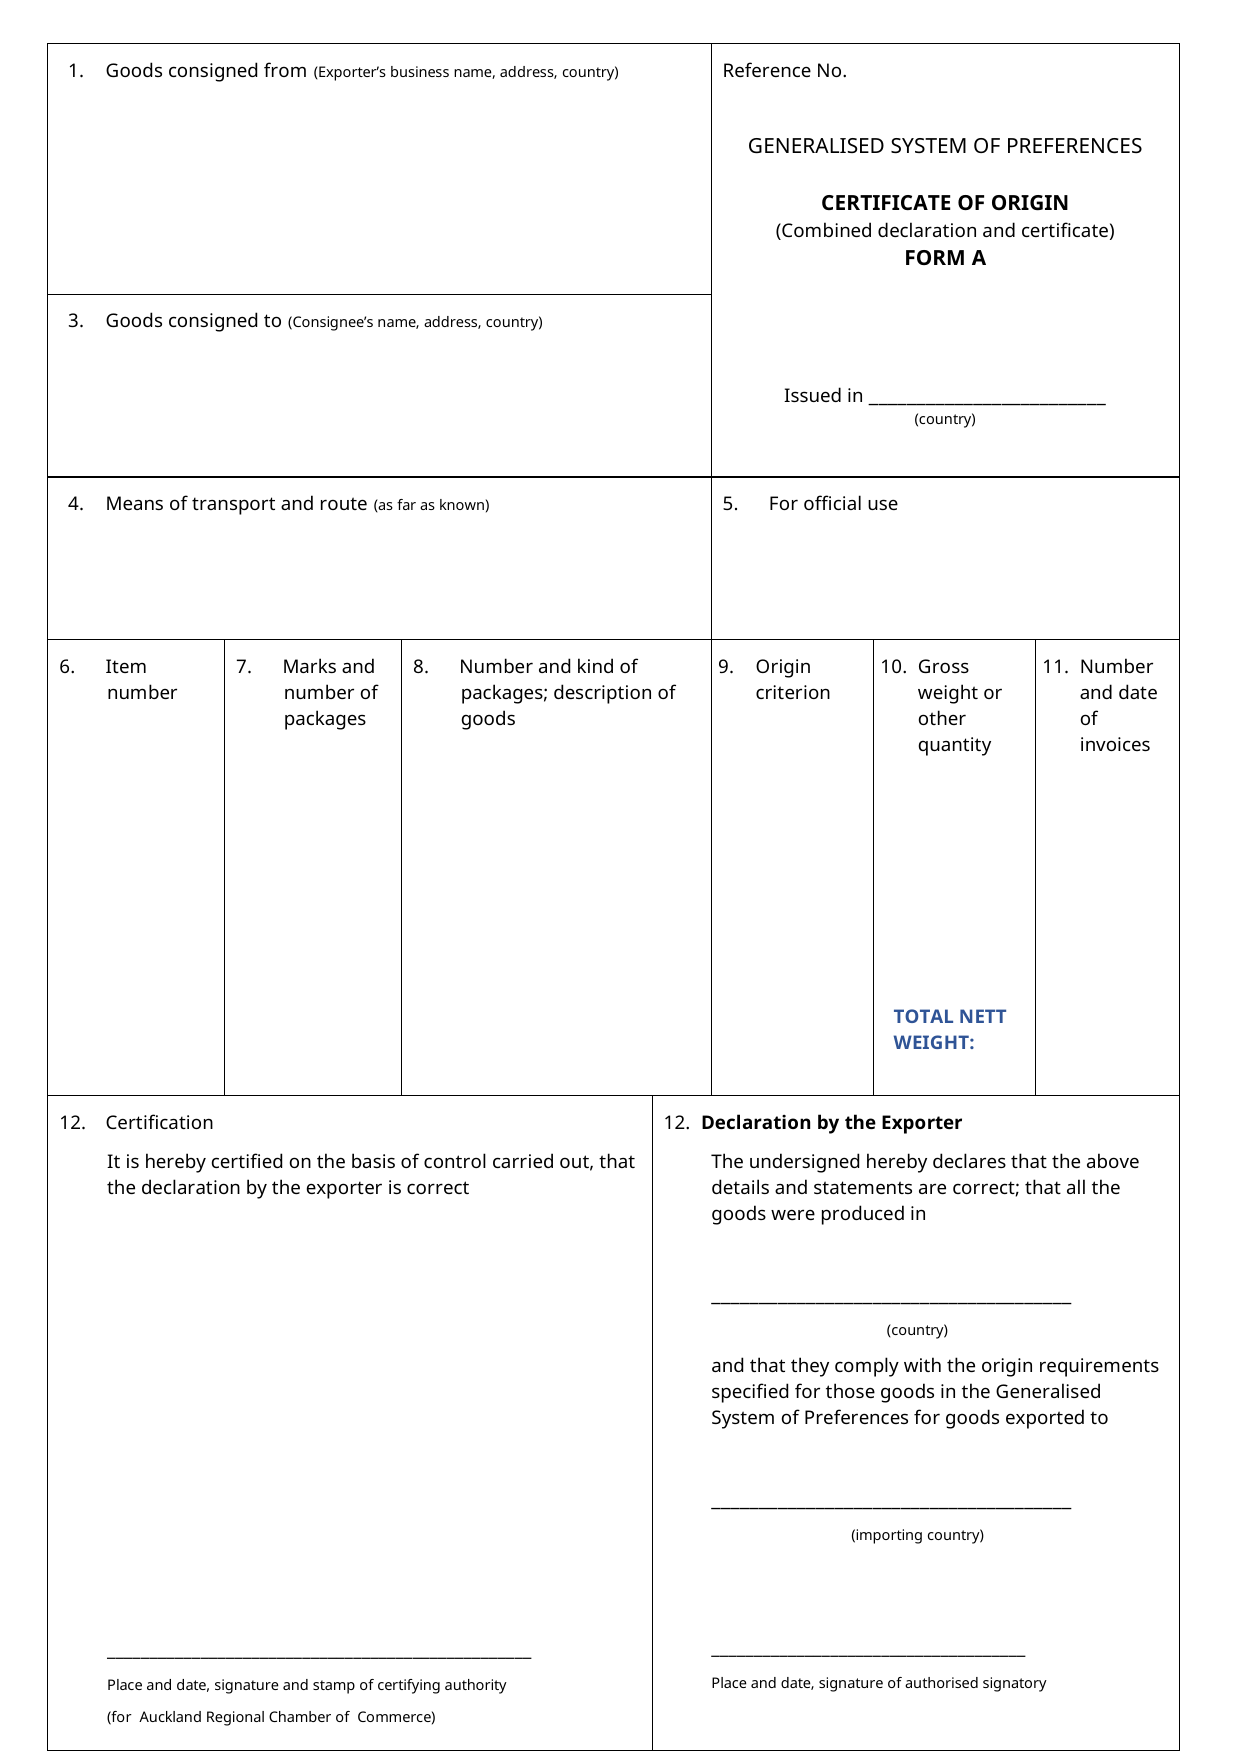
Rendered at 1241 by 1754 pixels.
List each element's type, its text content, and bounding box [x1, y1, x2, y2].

table_cell For official use [712, 478, 1179, 639]
table_cell Number and date of invoices [1036, 640, 1179, 1095]
table_cell Certification It is hereby certified on the basis of control carried out, that the declaration by the exporter is correct __________________________________________________ Place and date, signature and stamp of certifying authority (for Regional Chamber of Commerce) [48, 1096, 652, 1750]
table_cell GENERALISED SYSTEM OF PREFERENCES CERTIFICATE OF ORIGIN (Combined declaration and certificate) FORM A [712, 101, 1179, 294]
table_header Goods consigned from (Exporter’s business name, address, country) [48, 44, 711, 294]
table_cell Marks and number of packages [225, 640, 401, 1095]
table_cell Origin criterion [712, 640, 873, 1095]
table_cell Item number [48, 640, 224, 1095]
table_cell Goods consigned to (Consignee’s name, address, country) [48, 295, 711, 476]
table_cell Issued in _________________________ (country) [712, 294, 1179, 476]
table_header Reference No. [712, 44, 1179, 101]
table_cell Declaration by the Exporter The undersigned hereby declares that the above details and statements are correct; that all the goods were produced in ______________________________________ (country) and that they comply with the origin requirements specified for those goods in the Generalised System of Preferences for goods exported to ______________________________________ (importing country) _____________________________________ Place and date, signature of authorised signatory [653, 1096, 1179, 1750]
table_cell Means of transport and route (as far as known) [48, 478, 711, 639]
table_cell Gross weight or other quantity TOTAL NETT WEIGHT: [874, 640, 1035, 1095]
table_cell Number and kind of packages; description of goods [402, 640, 711, 1095]
